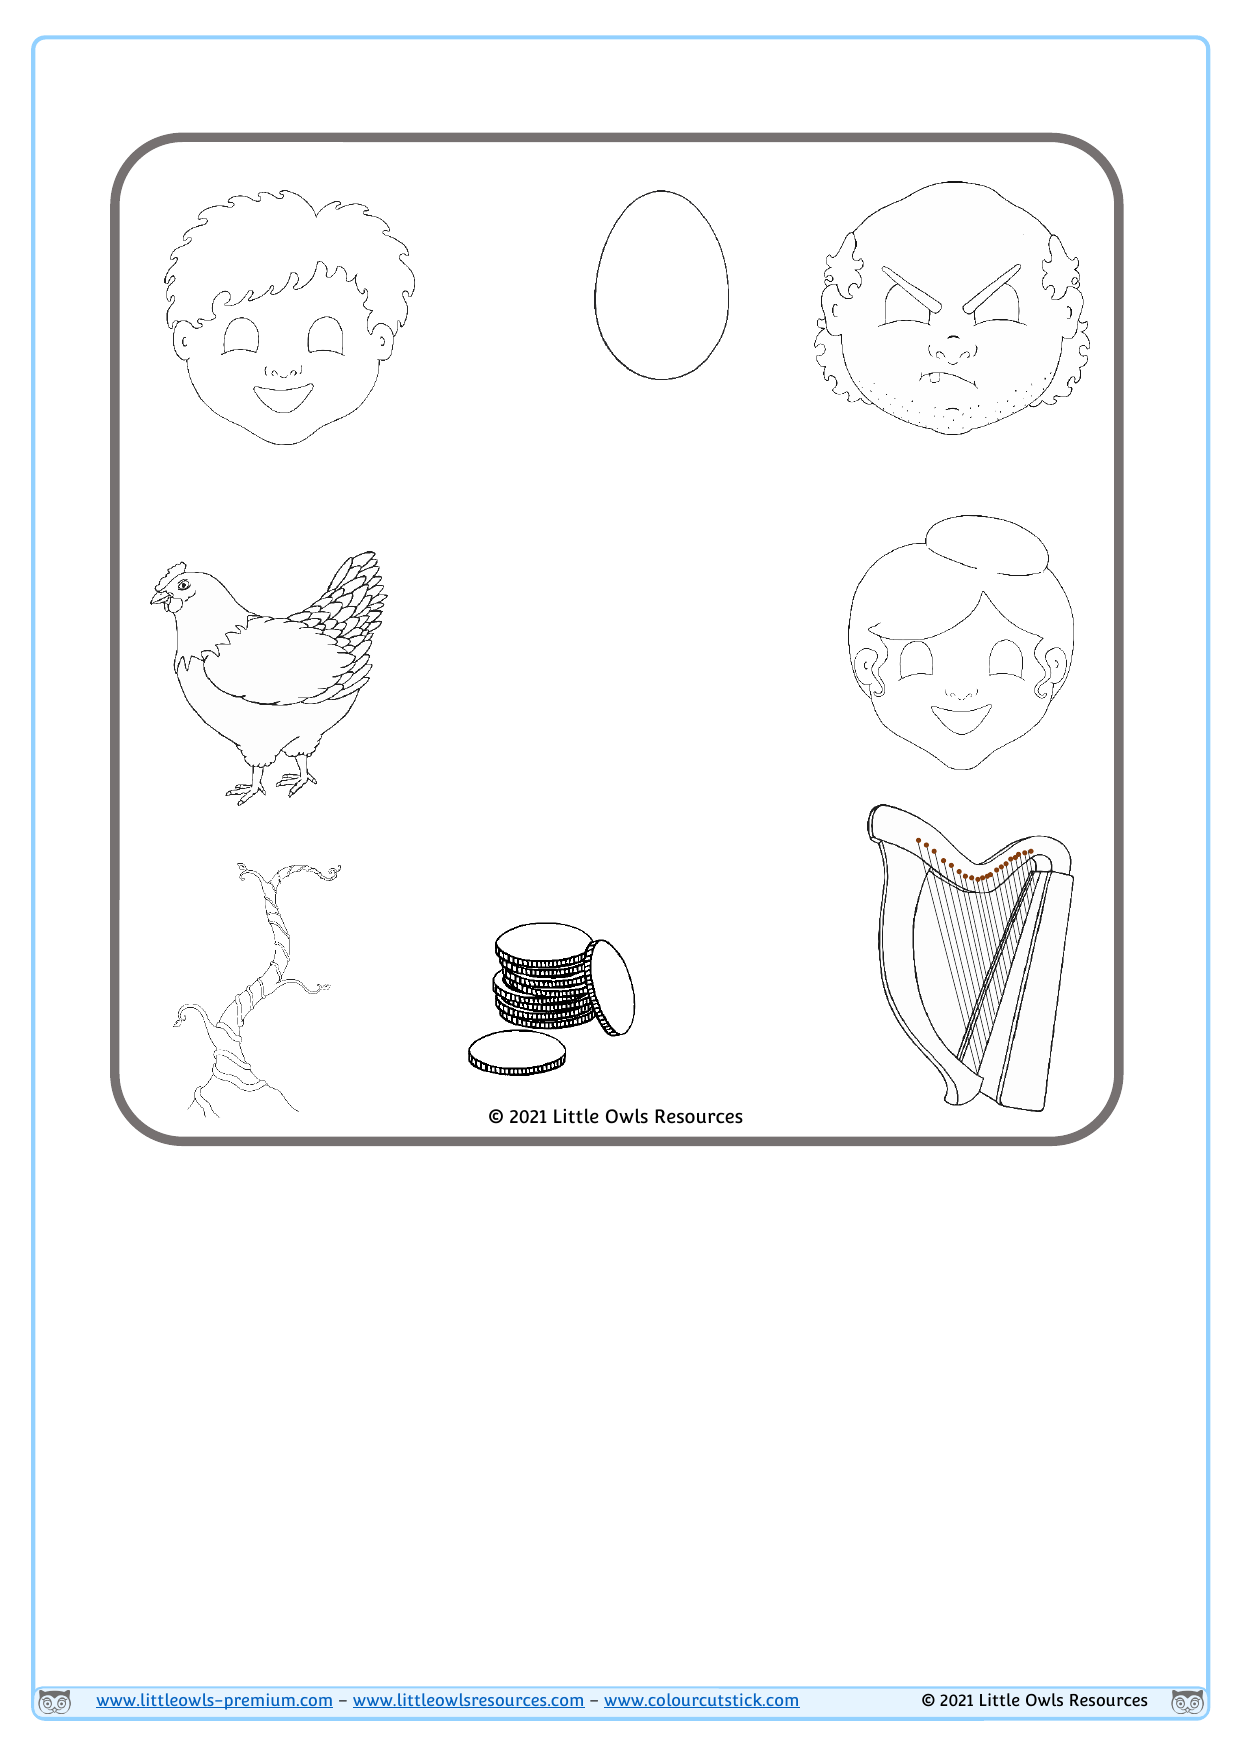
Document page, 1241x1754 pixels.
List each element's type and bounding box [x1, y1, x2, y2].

picture [173, 863, 341, 1118]
picture [594, 190, 729, 380]
picture [150, 551, 388, 806]
picture [164, 190, 415, 445]
picture [867, 804, 1074, 1112]
picture [33, 1685, 78, 1721]
picture [1166, 1685, 1211, 1721]
picture [848, 515, 1074, 770]
picture [814, 181, 1090, 435]
